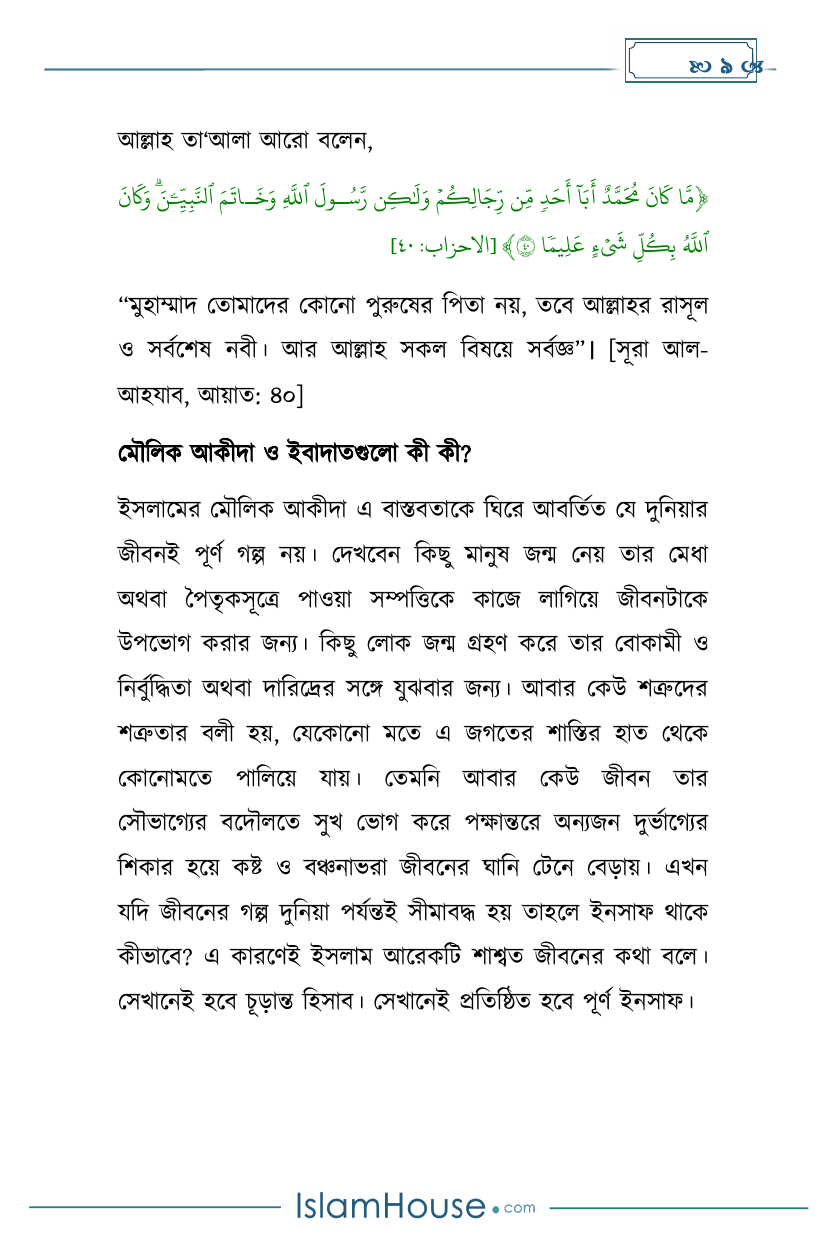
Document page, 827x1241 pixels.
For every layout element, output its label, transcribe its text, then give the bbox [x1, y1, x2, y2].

text মৌলিক আকীদা ও ইবাদাতগুলো কী কী? [118, 430, 709, 472]
text “মুহাম্মাদ তোমাদের কোনো পুরুষের পিতা নয়, তবে আল্লাহর রাসূল ও সর্বশেষ নবী। আর আল্লাহ সকল বিষয়ে সর্বজ্ঞ”। [সূরা আল-আহযাব, আয়াত: ৪০] [118, 283, 709, 414]
text আল্লাহ তা‘আলা আরো বলেন, [118, 118, 709, 159]
picture [22, 1186, 281, 1224]
picture [289, 1187, 809, 1225]
text ﴿مَّا كَانَ مُحَمَّدٌ أَبَآ أَحَدٖ مِّن رِّجَالِكُمۡ وَلَٰكِن رَّسُولَ ٱللَّهِ وَخَاتَمَ ٱلنَّبِيِّ‍ۧنَۗ وَكَانَ ٱللَّهُ بِكُلِّ شَيۡءٍ عَلِيمٗا ٤٠﴾ [الاحزاب: ٤٠] [118, 175, 709, 267]
text ইসলামের মৌলিক আকীদা এ বাস্তবতাকে ঘিরে আবর্তিত যে দুনিয়ার জীবনই পূর্ণ গল্প নয়। দেখবেন কিছু মানুষ জন্ম নেয় তার মেধা অথবা পৈতৃকসূত্রে পাওয়া সম্পত্তিকে কাজে লাগিয়ে জীবনটাকে উপভোগ করার জন্য। কিছু লোক জন্ম গ্রহণ করে তার বোকামী ও নির্বুদ্ধিতা অথবা দারিদ্রের সঙ্গে যুঝবার জন্য। আবার কেউ শত্রুদের শত্রুতার বলী হয়, যেকোনো মতে এ জগতের শাস্তির হাত থেকে কোনোমতে পালিয়ে যায়। তেমনি আবার কেউ জীবন তার সৌভাগ্যের বদৌলতে সুখ ভোগ করে পক্ষান্তরে অন্যজন দুর্ভাগ্যের শিকার হয়ে কষ্ট ও বঞ্চনাভরা জীবনের ঘানি টেনে বেড়ায়। এখন যদি জীবনের গল্প দুনিয়া পর্যন্তই সীমাবদ্ধ হয় তাহলে ইনসাফ থাকে কীভাবে? এ কারণেই ইসলাম আরেকটি শাশ্বত জীবনের কথা বলে। সেখানেই হবে চূড়ান্ত হিসাব। সেখানেই প্রতিষ্ঠিত হবে পূর্ণ ইনসাফ। [118, 487, 709, 1020]
